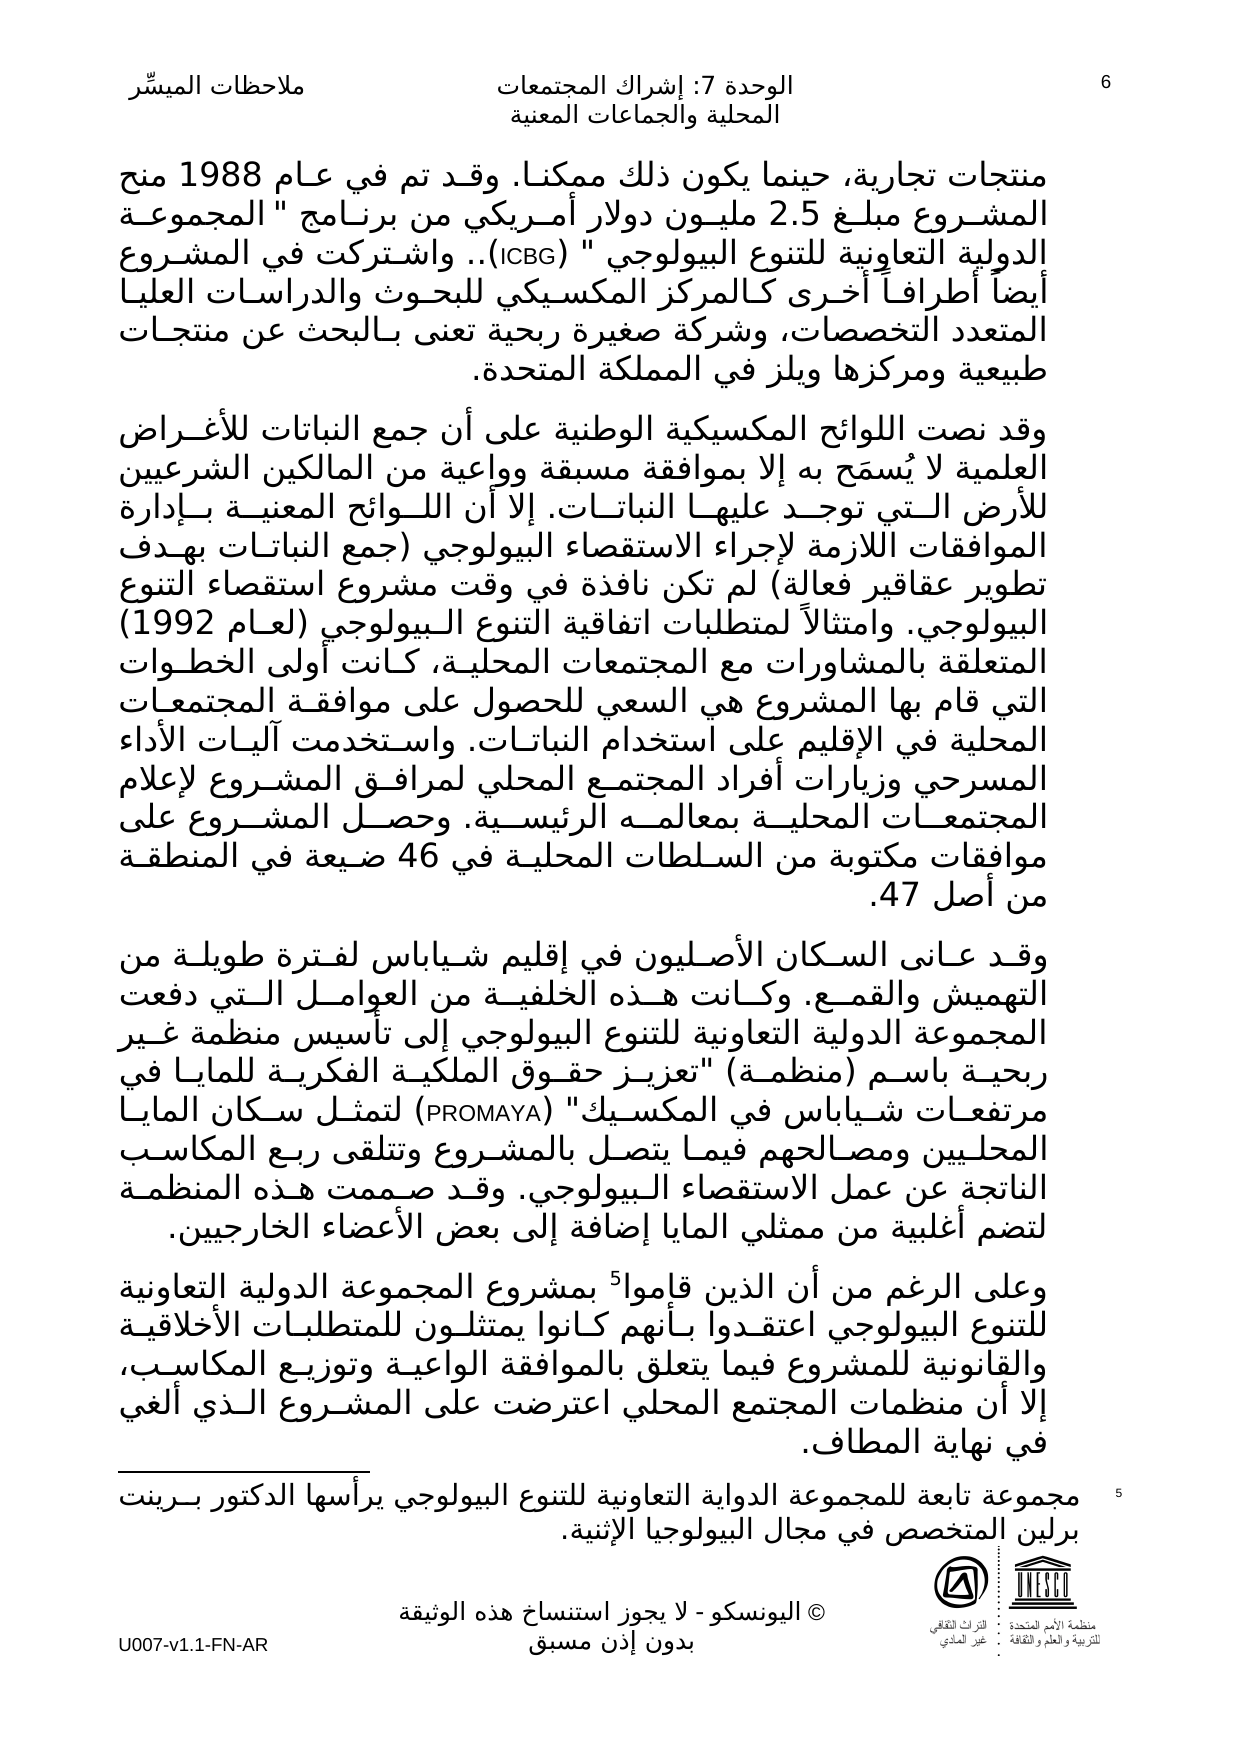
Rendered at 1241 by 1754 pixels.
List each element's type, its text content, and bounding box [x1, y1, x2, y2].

picture [930, 1546, 1100, 1656]
text وقد نصت اللوائح المكسيكية الوطنية على أن جمع النباتات للأغراض العلمية لا يُسمَح به إلا بموافقة مسبقة وواعية من المالكين الشرعيين للأرض التي توجد عليها النباتات. إلا أن اللوائح المعنية بإدارة الموافقات اللازمة لإجراء الاستقصاء البيولوجي (جمع النباتات بهدف تطوير عقاقير فعالة) لم تكن نافذة في وقت مشروع استقصاء التنوع البيولوجي. وامتثالاً لمتطلبات اتفاقية التنوع البيولوجي (لعام 1992) المتعلقة بالمشاورات مع المجتمعات المحلية، كانت أولى الخطوات التي قام بها المشروع هي السعي للحصول على موافقة المجتمعات المحلية في الإقليم على استخدام النباتات. واستخدمت آليات الأداء المسرحي وزيارات أفراد المجتمع المحلي لمرافق المشروع لإعلام المجتمعات المحلية بمعالمه الرئيسية. وحصل المشروع على موافقات مكتوبة من السلطات المحلية في 46 ضيعة في المنطقة من أصل 47. [118, 409, 1048, 914]
text وقد عانى السكان الأصليون في إقليم شياباس لفترة طويلة من التهميش والقمع. وكانت هذه الخلفية من العوامل التي دفعت المجموعة الدولية التعاونية للتنوع البيولوجي إلى تأسيس منظمة غير ربحية باسم (منظمة) "تعزيز حقوق الملكية الفكرية للمايا في مرتفعات شياباس في المكسيك" (PROMAYA) لتمثل سكان المايا المحليين ومصالحهم فيما يتصل بالمشروع وتتلقى ربع المكاسب الناتجة عن عمل الاستقصاء البيولوجي. وقد صممت هذه المنظمة لتضم أغلبية من ممثلي المايا إضافة إلى بعض الأعضاء الخارجيين. [118, 935, 1048, 1246]
text وعلى الرغم من أن الذين قاموا بمشروع المجموعة الدولية التعاونية للتنوع البيولوجي اعتقدوا بأنهم كانوا يمتثلون للمتطلبات الأخلاقية والقانونية للمشروع فيما يتعلق بالموافقة الواعية وتوزيع المكاسب، إلا أن منظمات المجتمع المحلي اعترضت على المشروع الذي ألغي في نهاية المطاف. [118, 1267, 1048, 1461]
